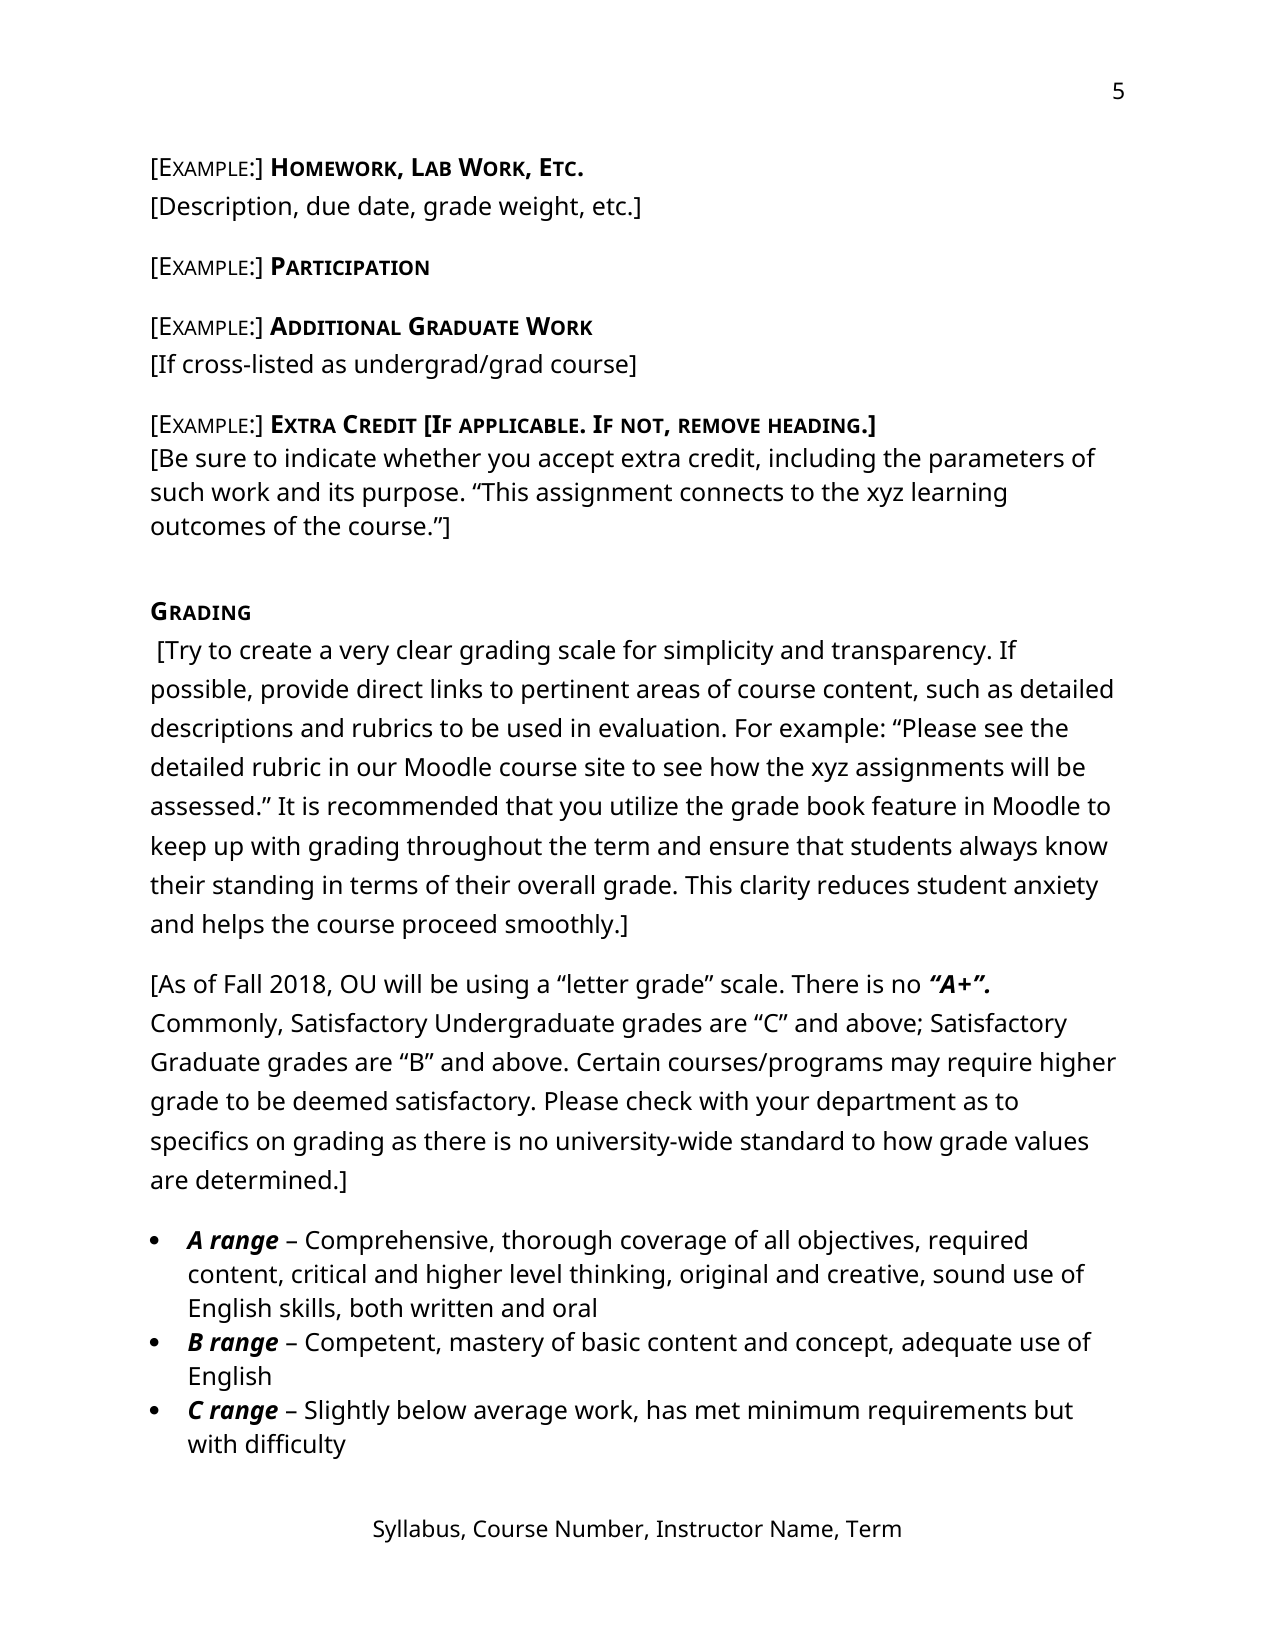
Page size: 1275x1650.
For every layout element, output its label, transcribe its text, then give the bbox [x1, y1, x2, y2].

text [Try to create a very clear grading scale for simplicity and transparency. If possible, provide direct links to pertinent areas of course content, such as detailed descriptions and rubrics to be used in evaluation. For example: “Please see the detailed rubric in our Moodle course site to see how the xyz assignments will be assessed.” It is recommended that you utilize the grade book feature in Moodle to keep up with grading throughout the term and ensure that students always know their standing in terms of their overall grade. This clarity reduces student anxiety and helps the course proceed smoothly.] [150, 632, 1125, 941]
text [Example:] Participation [150, 248, 1125, 282]
subtitle [Example:] Additional Graduate Work [150, 308, 1125, 342]
text [Be sure to indicate whether you accept extra credit, including the parameters of such work and its purpose. “This assignment connects to the xyz learning outcomes of the course.”] [150, 441, 1125, 543]
text [As of Fall 2018, OU will be using a “letter grade” scale. There is no “A+”. Commonly, Satisfactory Undergraduate grades are “C” and above; Satisfactory Graduate grades are “B” and above. Certain courses/programs may require higher grade to be deemed satisfactory. Please check with your department as to specifics on grading as there is no university-wide standard to how grade values are determined.] [150, 966, 1125, 1196]
subtitle [Example:] Homework, Lab Work, Etc. [150, 150, 1125, 184]
list A range – Comprehensive, thorough coverage of all objectives, required content, critical and higher level thinking, original and creative, sound use of English skills, both written and oral [150, 1222, 1125, 1324]
list C range – Slightly below average work, has met minimum requirements but with difficulty [150, 1393, 1125, 1461]
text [150, 188, 1125, 222]
list B range – Competent, mastery of basic content and concept, adequate use of English [150, 1324, 1125, 1393]
subtitle Grading [150, 593, 1125, 627]
subtitle [Example:] Extra Credit [If applicable. If not, remove heading.] [150, 407, 1125, 441]
text [If cross-listed as undergrad/grad course] [150, 347, 1125, 381]
